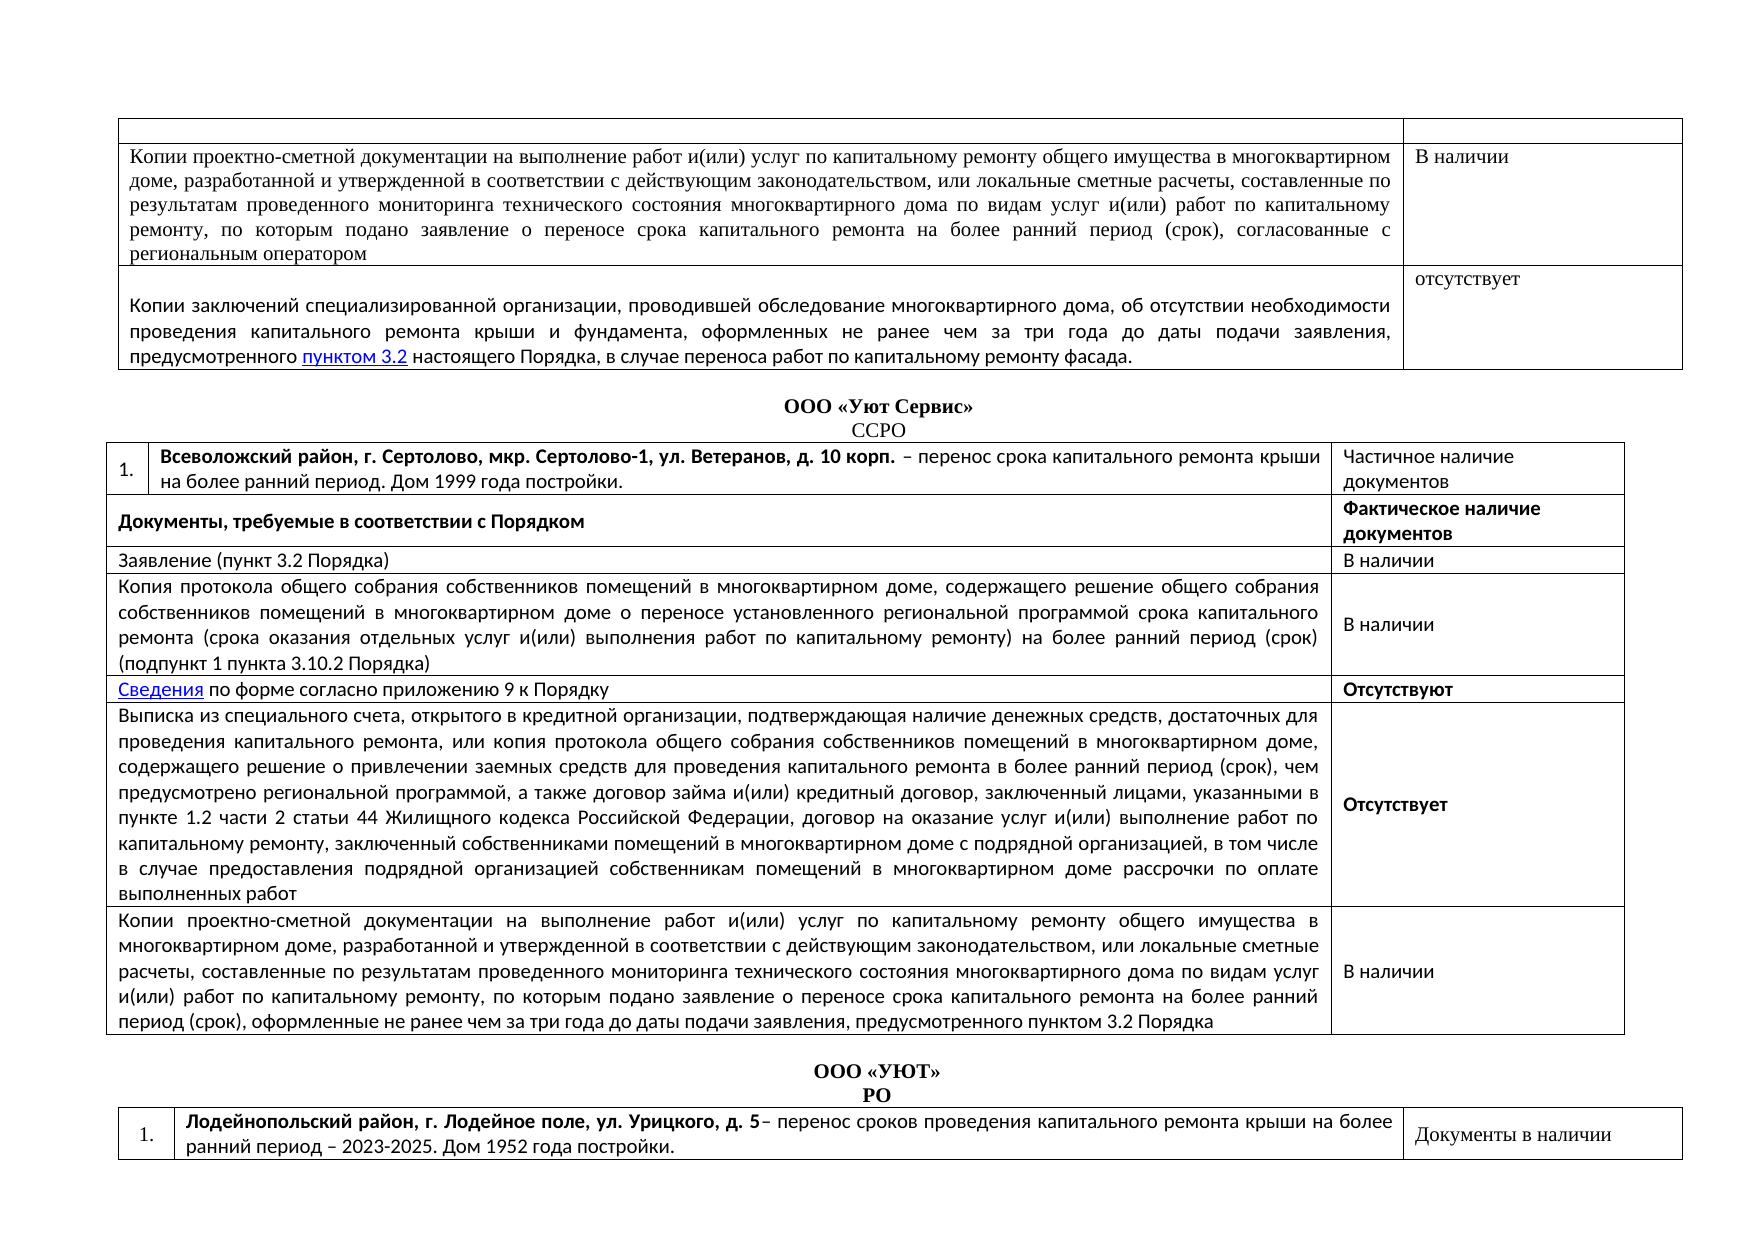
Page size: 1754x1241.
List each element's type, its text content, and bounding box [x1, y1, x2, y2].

text РО [118, 1083, 1636, 1107]
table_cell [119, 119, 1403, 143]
table_cell В наличии [1332, 547, 1624, 572]
table_cell Заявление (пункт 3.2 Порядка) [107, 547, 1331, 572]
table_cell отсутствует [1404, 266, 1682, 369]
text ООО «УЮТ» [118, 1059, 1636, 1083]
table_cell Копии заключений специализированной организации, проводившей обследование многоквартирного дома, об отсутствии необходимости проведения капитального ремонта крыши и фундамента, оформленных не ранее чем за три года до даты подачи заявления, предусмотренного пунктом 3.2 настоящего Порядка, в случае переноса работ по капитальному ремонту фасада. [119, 266, 1403, 369]
table_header 1. [107, 443, 148, 494]
table_cell Выписка из специального счета, открытого в кредитной организации, подтверждающая наличие денежных средств, достаточных для проведения капитального ремонта, или копия протокола общего собрания собственников помещений в многоквартирном доме, содержащего решение о привлечении заемных средств для проведения капитального ремонта в более ранний период (срок), чем предусмотрено региональной программой, а также договор займа и(или) кредитный договор, заключенный лицами, указанными в пункте 1.2 части 2 статьи 44 Жилищного кодекса Российской Федерации, договор на оказание услуг и(или) выполнение работ по капитальному ремонту, заключенный собственниками помещений в многоквартирном доме с подрядной организацией, в том числе в случае предоставления подрядной организацией собственникам помещений в многоквартирном доме рассрочки по оплате выполненных работ [107, 703, 1331, 906]
table_cell Копии проектно-сметной документации на выполнение работ и(или) услуг по капитальному ремонту общего имущества в многоквартирном доме, разработанной и утвержденной в соответствии с действующим законодательством, или локальные сметные расчеты, составленные по результатам проведенного мониторинга технического состояния многоквартирного дома по видам услуг и(или) работ по капитальному ремонту, по которым подано заявление о переносе срока капитального ремонта на более ранний период (срок), согласованные с региональным оператором [119, 144, 1403, 264]
text ССРО [103, 418, 1654, 442]
table_cell Отсутствует [1332, 703, 1624, 906]
table_header Лодейнопольский район, г. Лодейное поле, ул. Урицкого, д. 5– перенос сроков проведения капитального ремонта крыши на более ранний период – 2023-2025. Дом 1952 года постройки. [175, 1108, 1403, 1159]
table_header Частичное наличие документов [1332, 443, 1624, 494]
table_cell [1404, 119, 1682, 143]
table_cell В наличии [1404, 144, 1682, 264]
table_cell В наличии [1332, 907, 1624, 1034]
table_header Всеволожский район, г. Сертолово, мкр. Сертолово-1, ул. Ветеранов, д. 10 корп. – перенос срока капитального ремонта крыши на более ранний период. Дом 1999 года постройки. [149, 443, 1331, 494]
table_cell Копия протокола общего собрания собственников помещений в многоквартирном доме, содержащего решение общего собрания собственников помещений в многоквартирном доме о переносе установленного региональной программой срока капитального ремонта (срока оказания отдельных услуг и(или) выполнения работ по капитальному ремонту) на более ранний период (срок) (подпункт 1 пункта 3.10.2 Порядка) [107, 574, 1331, 675]
text ООО «Уют Сервис» [103, 394, 1654, 418]
table_cell Сведения по форме согласно приложению 9 к Порядку [107, 676, 1331, 702]
table_cell Копии проектно-сметной документации на выполнение работ и(или) услуг по капитальному ремонту общего имущества в многоквартирном доме, разработанной и утвержденной в соответствии с действующим законодательством, или локальные сметные расчеты, составленные по результатам проведенного мониторинга технического состояния многоквартирного дома по видам услуг и(или) работ по капитальному ремонту, по которым подано заявление о переносе срока капитального ремонта на более ранний период (срок), оформленные не ранее чем за три года до даты подачи заявления, предусмотренного пунктом 3.2 Порядка [107, 907, 1331, 1034]
table_cell Фактическое наличие документов [1332, 495, 1624, 546]
table_header Документы в наличии [1404, 1108, 1682, 1159]
table_header 1. [119, 1108, 174, 1159]
table_cell В наличии [1332, 574, 1624, 675]
table_cell Отсутствуют [1332, 676, 1624, 702]
table_cell Документы, требуемые в соответствии с Порядком [107, 495, 1331, 546]
